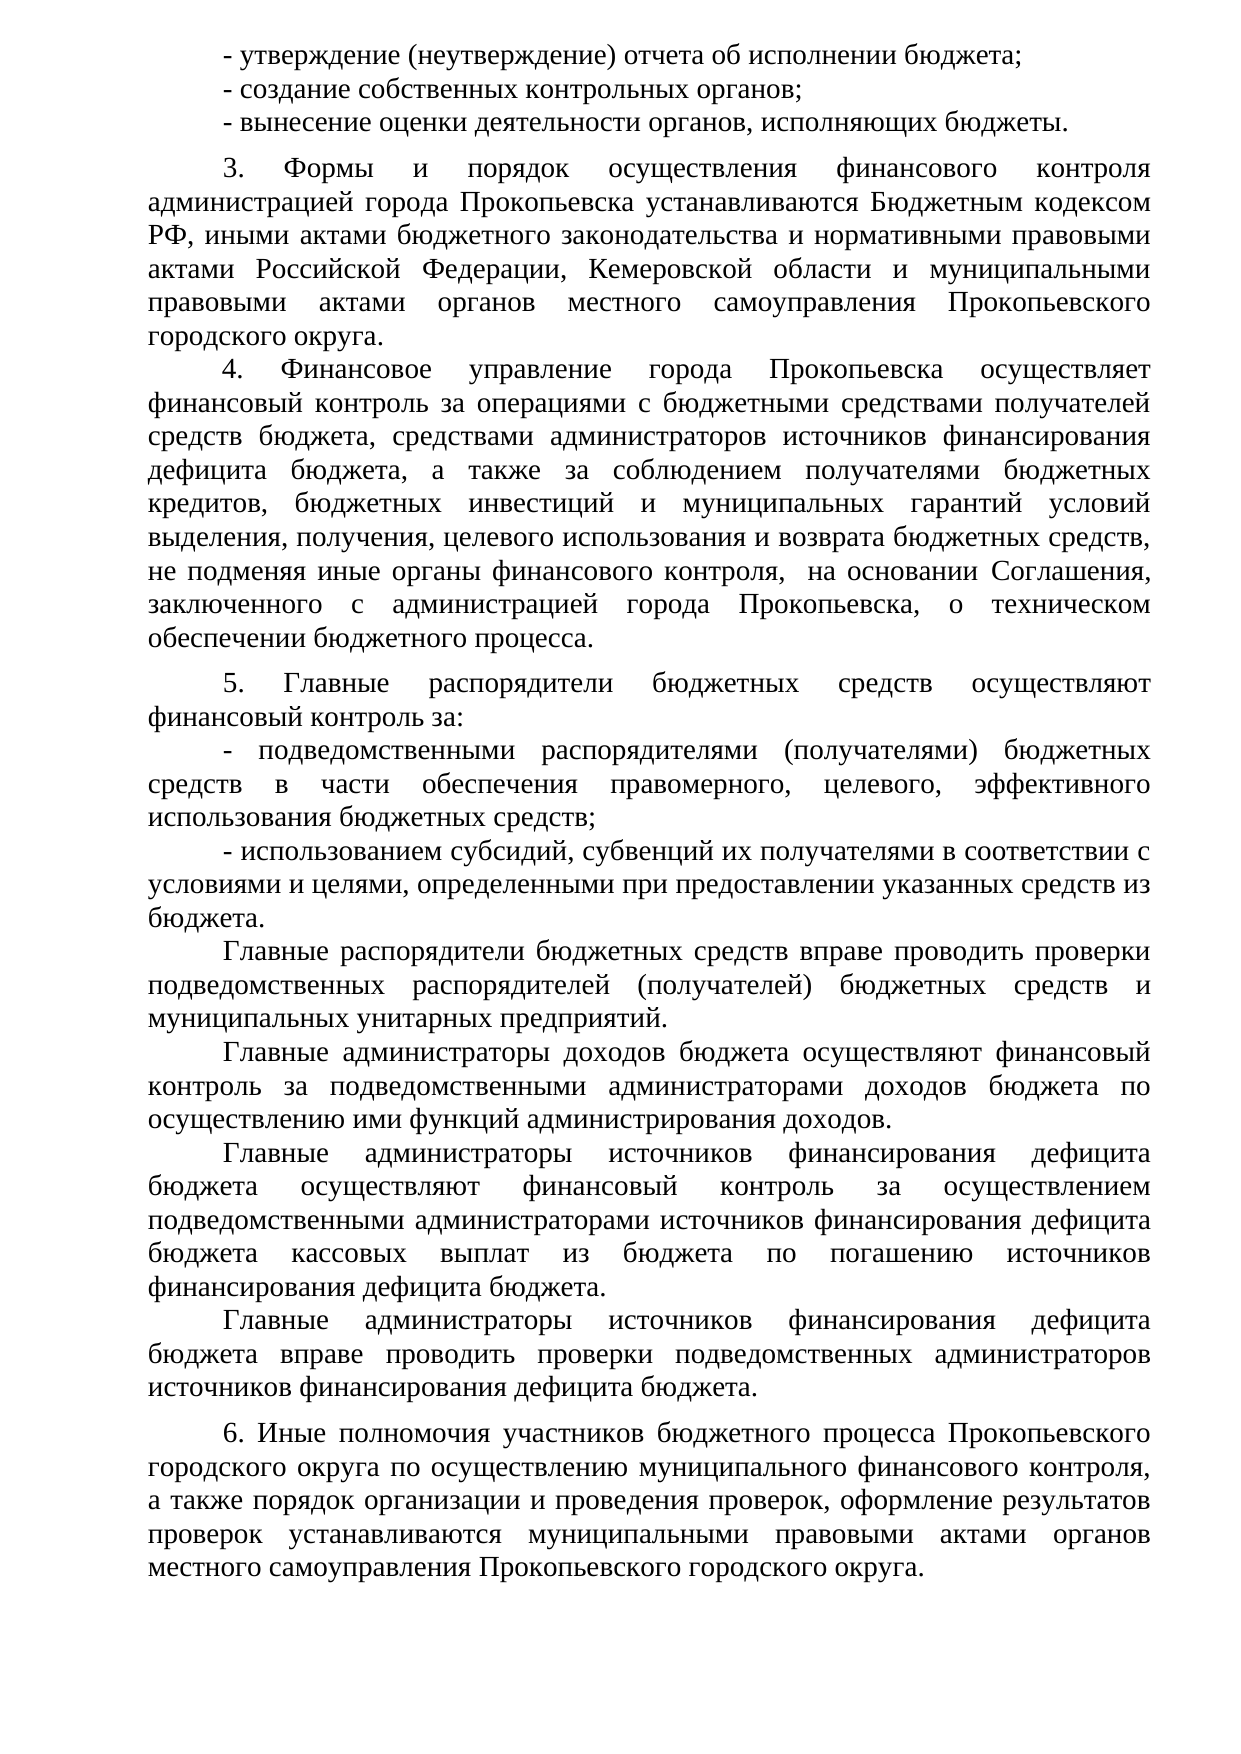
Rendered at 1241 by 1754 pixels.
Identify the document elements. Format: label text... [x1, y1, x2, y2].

text 6. Иные полномочия участников бюджетного процесса Прокопьевского городского округа по осуществлению муниципального финансового контроля, а также порядок организации и проведения проверок, оформление результатов проверок устанавливаются муниципальными правовыми актами органов местного самоуправления Прокопьевского городского округа. [148, 1415, 1152, 1583]
text - подведомственными распорядителями (получателями) бюджетных средств в части обеспечения правомерного, целевого, эффективного использования бюджетных средств; [148, 732, 1152, 833]
text Главные администраторы доходов бюджета осуществляют финансовый контроль за подведомственными администраторами доходов бюджета по осуществлению ими функций администрирования доходов. [148, 1034, 1152, 1135]
text 5. Главные распорядители бюджетных средств осуществляют финансовый контроль за: [148, 665, 1152, 732]
text Главные администраторы источников финансирования дефицита бюджета осуществляют финансовый контроль за осуществлением подведомственными администраторами источников финансирования дефицита бюджета кассовых выплат из бюджета по погашению источников финансирования дефицита бюджета. [148, 1135, 1152, 1302]
text - использованием субсидий, субвенций их получателями в соответствии с условиями и целями, определенными при предоставлении указанных средств из бюджета. [148, 833, 1152, 933]
text 3. Формы и порядок осуществления финансового контроля администрацией города Прокопьевска устанавливаются Бюджетным кодексом РФ, иными актами бюджетного законодательства и нормативными правовыми актами Российской Федерации, Кемеровской области и муниципальными правовыми актами органов местного самоуправления Прокопьевского городского округа. [148, 150, 1152, 351]
text Главные распорядители бюджетных средств вправе проводить проверки подведомственных распорядителей (получателей) бюджетных средств и муниципальных унитарных предприятий. [148, 933, 1152, 1034]
text - создание собственных контрольных органов; [148, 71, 1152, 104]
text 4. Финансовое управление города Прокопьевска осуществляет финансовый контроль за операциями с бюджетными средствами получателей средств бюджета, средствами администраторов источников финансирования дефицита бюджета, а также за соблюдением получателями бюджетных кредитов, бюджетных инвестиций и муниципальных гарантий условий выделения, получения, целевого использования и возврата бюджетных средств, не подменяя иные органы финансового контроля, на основании Соглашения, заключенного с администрацией города Прокопьевска, о техническом обеспечении бюджетного процесса. [148, 351, 1152, 653]
text - вынесение оценки деятельности органов, исполняющих бюджеты. [148, 104, 1152, 138]
text Главные администраторы источников финансирования дефицита бюджета вправе проводить проверки подведомственных администраторов источников финансирования дефицита бюджета. [148, 1302, 1152, 1403]
text - утверждение (неутверждение) отчета об исполнении бюджета; [148, 37, 1152, 71]
